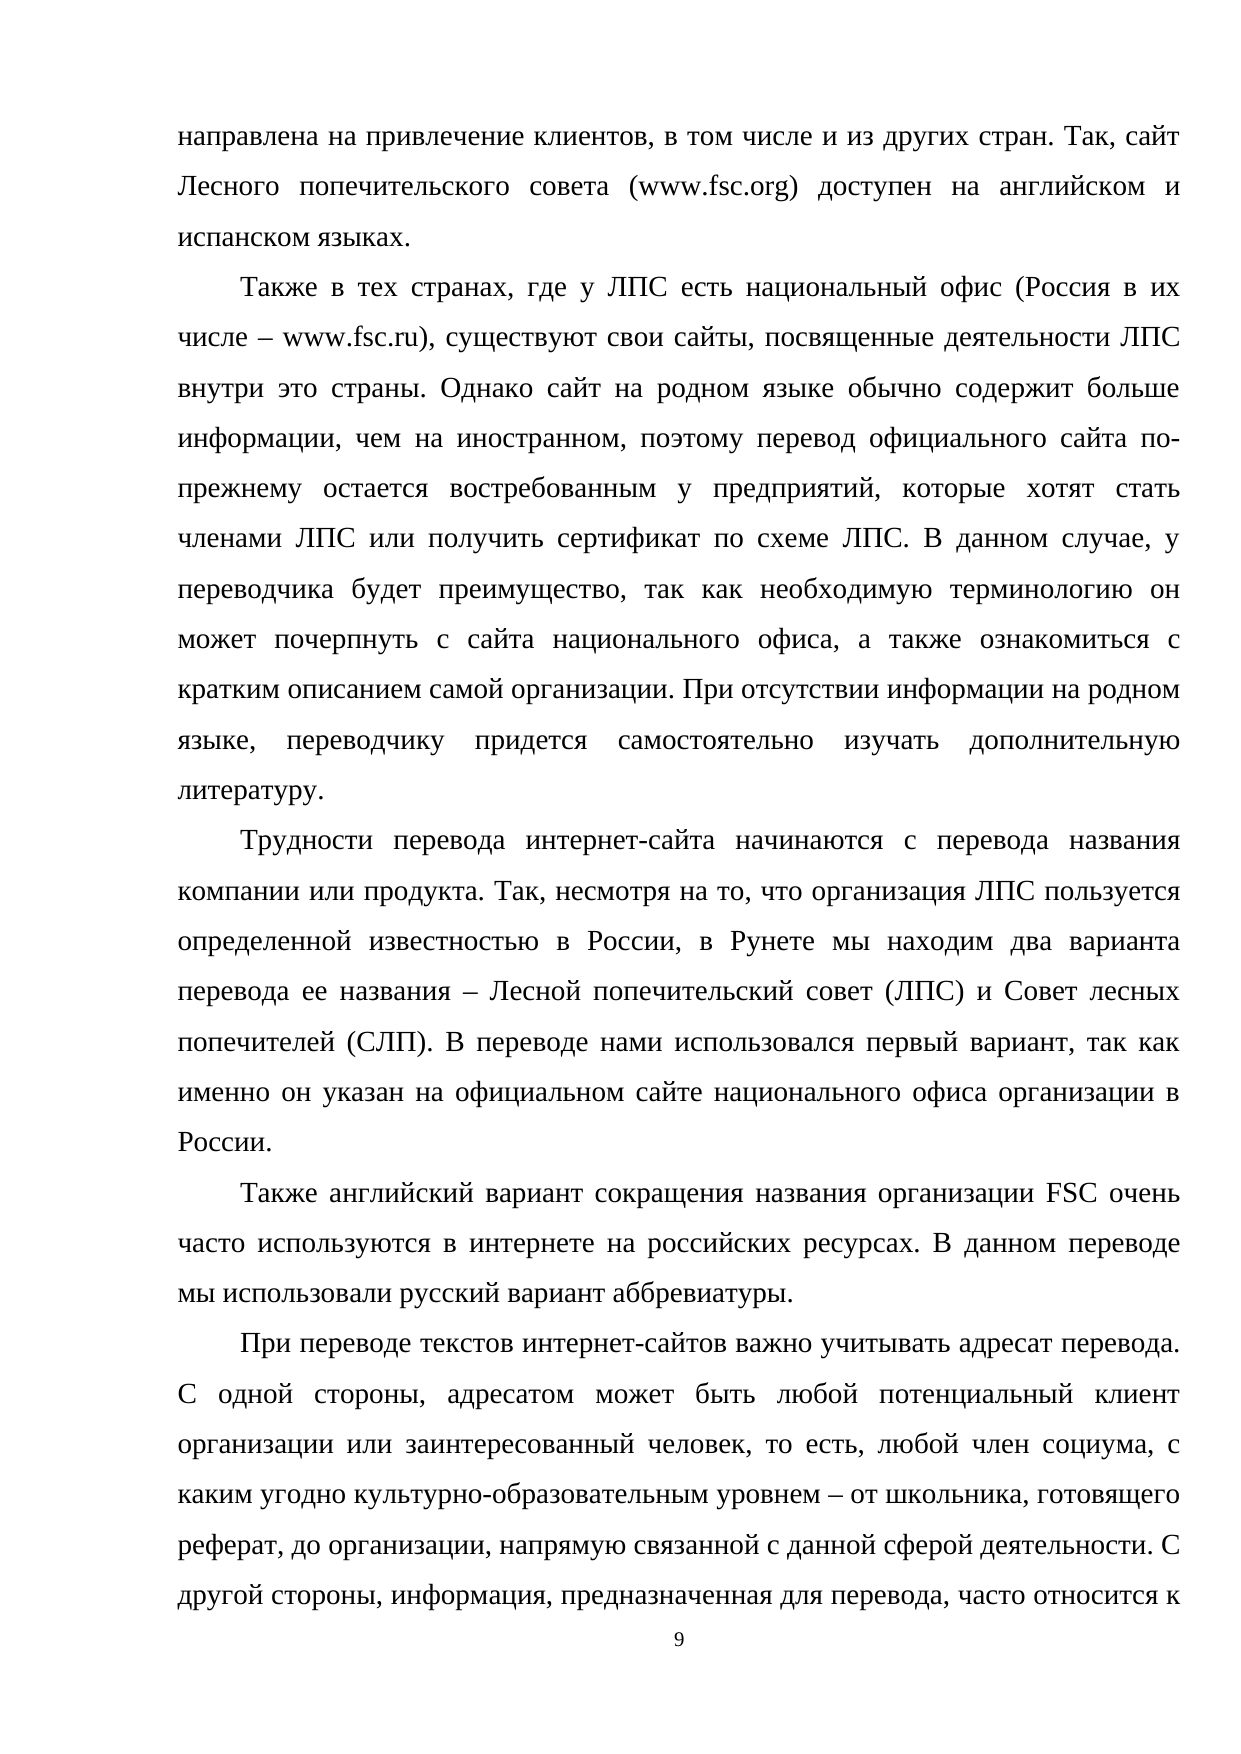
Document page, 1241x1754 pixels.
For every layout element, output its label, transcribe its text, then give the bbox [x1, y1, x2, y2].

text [177, 1326, 1181, 1611]
text Также английский вариант сокращения названия организации FSC очень часто используются в интернете на российских ресурсах. В данном переводе мы использовали русский вариант аббревиатуры. [177, 1175, 1181, 1309]
text Трудности перевода интернет-сайта начинаются с перевода названия компании или продукта. Так, несмотря на то, что организация ЛПС пользуется определенной известностью в России, в Рунете мы находим два варианта перевода ее названия – Лесной попечительский совет (ЛПС) и Совет лесных попечителей (СЛП). В переводе нами использовался первый вариант, так как именно он указан на официальном сайте национального офиса организации в России. [177, 822, 1181, 1158]
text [177, 118, 1181, 252]
text Также в тех странах, где у ЛПС есть национальный офис (Россия в их числе – www.fsc.ru), существуют свои сайты, посвященные деятельности ЛПС внутри это страны. Однако сайт на родном языке обычно содержит больше информации, чем на иностранном, поэтому перевод официального сайта по-прежнему остается востребованным у предприятий, которые хотят стать членами ЛПС или получить сертификат по схеме ЛПС. В данном случае, у переводчика будет преимущество, так как необходимую терминологию он может почерпнуть с сайта национального офиса, а также ознакомиться с кратким описанием самой организации. При отсутствии информации на родном языке, переводчику придется самостоятельно изучать дополнительную литературу. [177, 269, 1181, 806]
